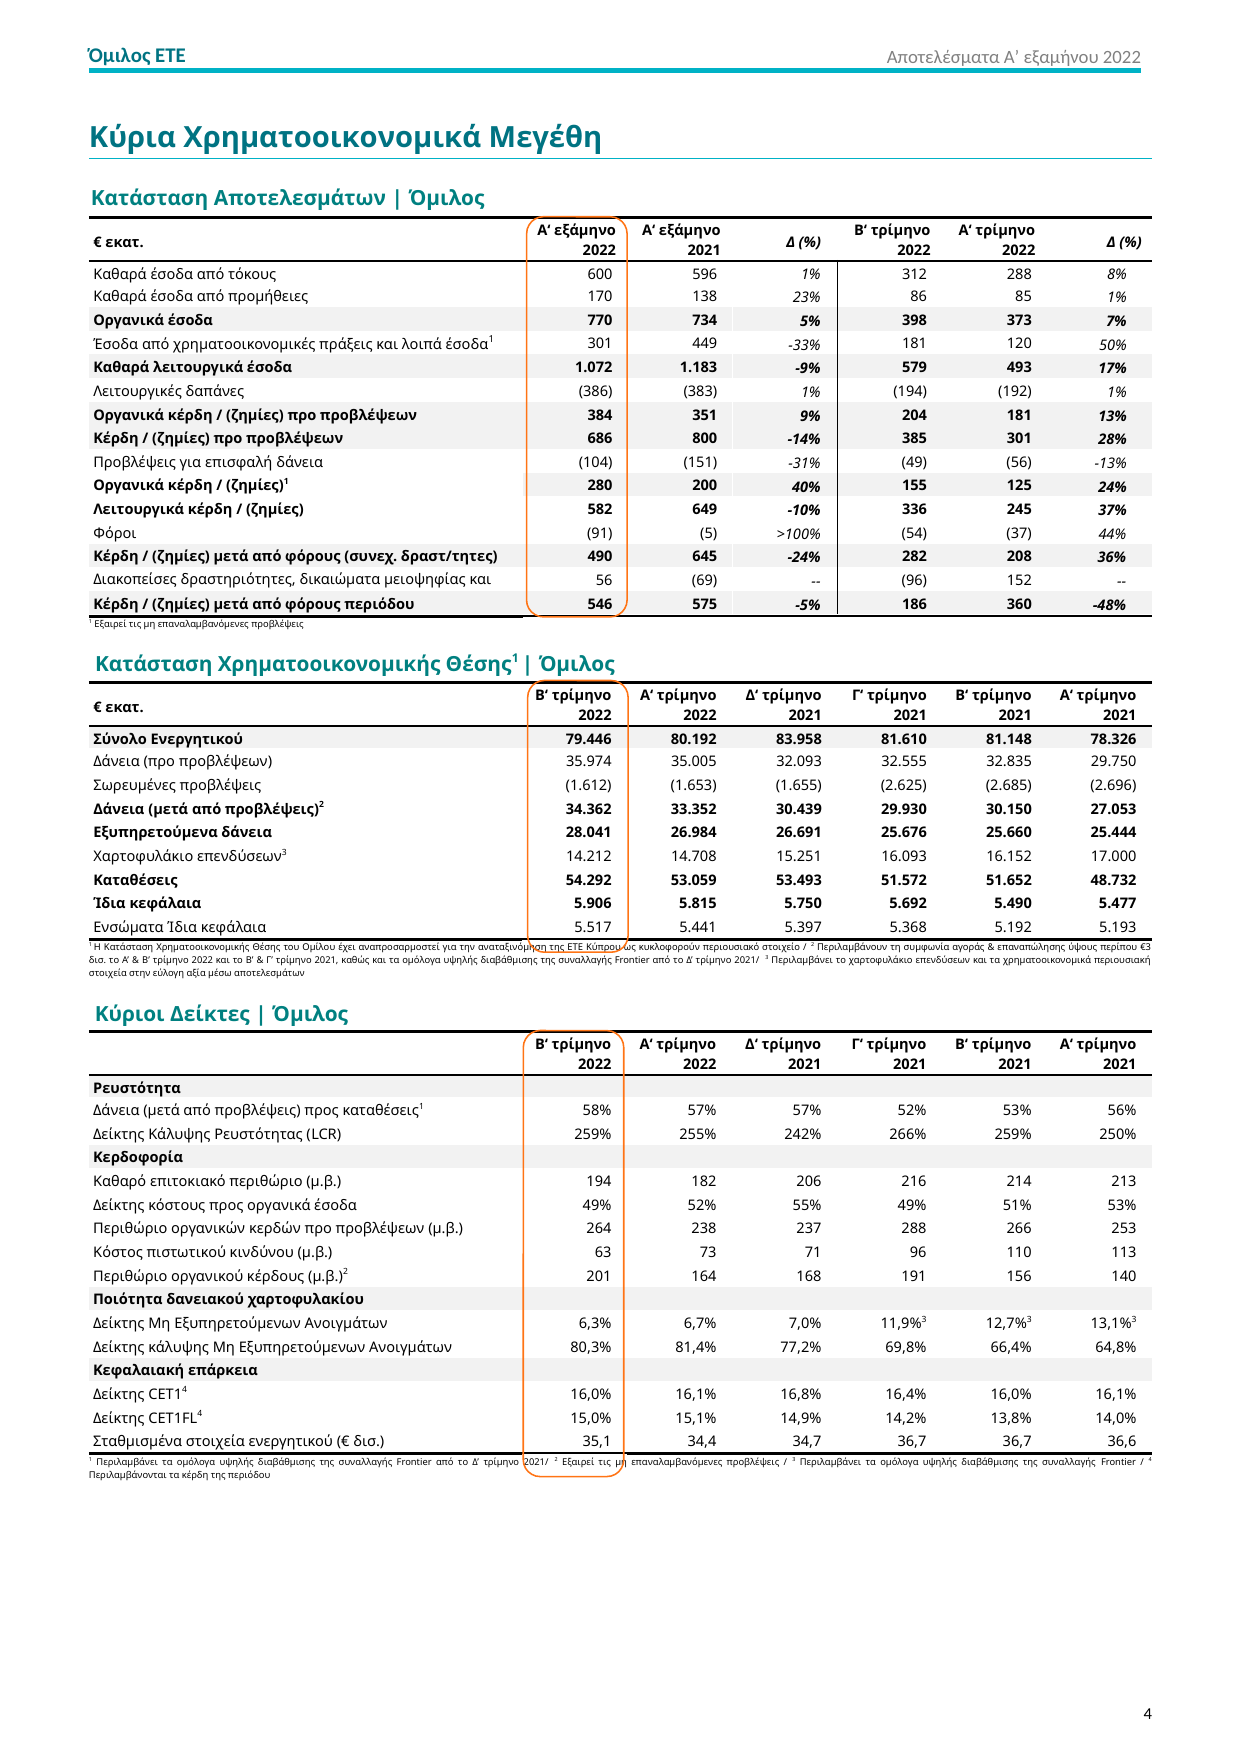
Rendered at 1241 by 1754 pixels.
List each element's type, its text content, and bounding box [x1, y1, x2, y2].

table_cell 17% [1047, 354, 1152, 378]
table_cell 686 [528, 425, 626, 449]
table_cell 181 [838, 331, 942, 354]
table_cell 57% [731, 1098, 837, 1121]
table_cell Ενσώματα Ίδια κεφάλαια [89, 914, 522, 938]
table_cell Ποιότητα δανειακού χαρτοφυλακίου [89, 1287, 522, 1310]
table_cell 69,8% [837, 1334, 942, 1357]
table_cell 6,7% [627, 1310, 731, 1334]
table_cell Περιθώριο οργανικού κέρδους (μ.β.)2 [89, 1263, 522, 1287]
table_cell 255% [627, 1121, 731, 1145]
table_cell [627, 1358, 731, 1381]
table_cell [837, 1145, 942, 1168]
table_cell 25.676 [837, 820, 942, 843]
table_cell 213 [1047, 1168, 1152, 1192]
table_cell Οργανικά κέρδη / (ζημίες) προ προβλέψεων [89, 402, 523, 425]
table_cell 29.930 [837, 796, 942, 819]
table_cell 242% [731, 1121, 837, 1145]
table_cell Δάνεια (προ προβλέψεων) [89, 749, 522, 772]
table_cell [731, 1287, 837, 1310]
table_header Α‘ τρίμηνο 2022 [627, 684, 732, 725]
table_cell 5.477 [1047, 890, 1152, 914]
table_cell 7% [1047, 307, 1152, 331]
table_cell Δείκτης κόστους προς οργανικά έσοδα [89, 1192, 522, 1216]
title Κύρια Χρηματοοικονομικά Μεγέθη [89, 116, 1152, 158]
table_cell 168 [731, 1263, 837, 1287]
table_cell Δάνεια (μετά από προβλέψεις) προς καταθέσεις1 [89, 1098, 522, 1121]
table_cell 56 [528, 567, 626, 591]
table_cell Φόροι [89, 520, 523, 543]
table_cell 596 [628, 262, 732, 283]
table_cell 5.441 [629, 914, 732, 938]
table_cell [942, 1287, 1047, 1310]
table_cell 52% [627, 1192, 731, 1216]
table_cell 582 [528, 496, 626, 520]
table_cell 13% [1047, 402, 1152, 425]
table_cell 56% [1047, 1098, 1152, 1121]
table_cell Δείκτης CET14 [89, 1381, 522, 1405]
table_cell 16,0% [525, 1381, 622, 1405]
table_cell 34.362 [529, 796, 627, 819]
table_cell 79.446 [529, 727, 627, 748]
table_cell 579 [838, 354, 942, 378]
table_cell (1.612) [529, 772, 627, 796]
table_cell (54) [838, 520, 942, 543]
table_cell [525, 1076, 622, 1097]
table_cell Δείκτης κάλυψης Μη Εξυπηρετούμενων Ανοιγμάτων [89, 1334, 522, 1357]
table_cell 734 [628, 307, 732, 331]
table_cell -14% [733, 425, 837, 449]
table_cell Οργανικά έσοδα [89, 307, 523, 331]
table_cell 34,7 [731, 1429, 837, 1452]
table_cell 245 [942, 496, 1047, 520]
table_cell 17.000 [1047, 843, 1152, 867]
table_cell 49% [525, 1192, 622, 1216]
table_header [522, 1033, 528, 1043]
table_cell 264 [525, 1216, 622, 1239]
table_header Α‘ τρίμηνο 2021 [1047, 1033, 1152, 1074]
table_cell 250% [1047, 1121, 1152, 1145]
table_cell Κεφαλαιακή επάρκεια [89, 1358, 522, 1381]
table_cell [1047, 1145, 1152, 1168]
table_cell Διακοπείσες δραστηριότητες, δικαιώματα μειοψηφίας και λοιπά [89, 567, 523, 591]
table_cell 164 [627, 1263, 731, 1287]
table_cell 66,4% [942, 1334, 1047, 1357]
table_cell 64,8% [1047, 1334, 1152, 1357]
table_cell [627, 1076, 731, 1097]
table_cell 259% [942, 1121, 1047, 1145]
table_cell 282 [838, 544, 942, 567]
table_cell 32.093 [732, 749, 837, 772]
table_cell 301 [528, 331, 626, 354]
table_cell 156 [942, 1263, 1047, 1287]
table_cell 36,6 [1047, 1429, 1152, 1452]
table_cell 53.493 [732, 867, 837, 890]
table_cell 53% [942, 1098, 1047, 1121]
table_cell -48% [1047, 591, 1152, 614]
table_cell 58% [525, 1098, 622, 1121]
table_cell 16,1% [627, 1381, 731, 1405]
table_cell 1.072 [528, 354, 626, 378]
table_cell 11,9%3 [837, 1310, 942, 1334]
table_cell (1.655) [732, 772, 837, 796]
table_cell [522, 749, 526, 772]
table_cell 645 [628, 544, 732, 567]
table_cell 34,4 [627, 1429, 731, 1452]
table_cell 51.572 [837, 867, 942, 890]
table_header Δ (%) [1047, 219, 1152, 260]
table_cell -24% [733, 544, 837, 567]
table_cell 288 [942, 262, 1047, 283]
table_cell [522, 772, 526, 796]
table_cell 649 [628, 496, 732, 520]
table_cell 36% [1047, 544, 1152, 567]
table_cell (5) [628, 520, 732, 543]
table_cell [837, 1287, 942, 1310]
text 1 Περιλαμβάνει τα ομόλογα υψηλής διαβάθμισης της συναλλαγής Frontier από το Δ’ τρίμηνο 2021/ 2 Εξαιρεί τις μη επαναλαμβανόμενες προβλέψεις / 3 Περιλαμβάνει τα ομόλογα υψηλής διαβάθμισης της συναλλαγής Frontier / 4 Περιλαμβάνονται τα κέρδη της περιόδου [89, 1455, 1152, 1481]
table_cell 15,0% [525, 1405, 622, 1428]
table_cell 14.708 [629, 843, 732, 867]
table_cell 208 [942, 544, 1047, 567]
table_cell 5.906 [529, 890, 627, 914]
table_cell 493 [942, 354, 1047, 378]
table_cell 186 [838, 591, 942, 614]
table_cell [1047, 1076, 1152, 1097]
table_cell 27.053 [1047, 796, 1152, 819]
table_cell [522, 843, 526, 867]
table_cell 83.958 [732, 727, 837, 748]
table_cell Προβλέψεις για επισφαλή δάνεια [89, 449, 523, 473]
table_cell 96 [837, 1239, 942, 1263]
table_cell 490 [528, 544, 626, 567]
table_cell [942, 1145, 1047, 1168]
table_cell [525, 1145, 622, 1168]
table_cell 5.750 [732, 890, 837, 914]
table_cell -33% [733, 331, 837, 354]
table_cell 5.815 [629, 890, 732, 914]
table_cell -5% [733, 591, 837, 614]
table_cell 49% [837, 1192, 942, 1216]
table_cell Κέρδη / (ζημίες) μετά από φόρους περιόδου [89, 591, 523, 614]
table_cell [731, 1076, 837, 1097]
table_cell >100% [733, 520, 837, 543]
table_cell [627, 1145, 731, 1168]
table_cell 16,8% [731, 1381, 837, 1405]
table_cell 6,3% [525, 1310, 622, 1334]
table_cell 201 [525, 1263, 622, 1287]
table_cell 8% [1047, 262, 1152, 283]
table_cell [525, 1358, 622, 1381]
table_header Β‘ τρίμηνο 2022 [525, 1033, 622, 1074]
table_cell (194) [838, 378, 942, 402]
table_cell 85 [942, 284, 1047, 307]
table_cell 16,4% [837, 1381, 942, 1405]
table_cell 71 [731, 1239, 837, 1263]
table_cell Καθαρά έσοδα από προμήθειες [89, 284, 523, 307]
table_cell 50% [1047, 331, 1152, 354]
table_cell 16.152 [942, 843, 1047, 867]
table_cell 36,7 [942, 1429, 1047, 1452]
table_cell 1% [1047, 284, 1152, 307]
table_cell Κερδοφορία [89, 1145, 522, 1168]
table_cell 5.397 [732, 914, 837, 938]
table_cell Δάνεια (μετά από προβλέψεις)2 [89, 796, 522, 819]
table_cell 80.192 [629, 727, 732, 748]
table_cell 26.691 [732, 820, 837, 843]
table_cell 53.059 [629, 867, 732, 890]
table_cell Ίδια κεφάλαια [89, 890, 522, 914]
table_cell 33.352 [629, 796, 732, 819]
table_cell -9% [733, 354, 837, 378]
table_cell 384 [528, 402, 626, 425]
table_cell 113 [1047, 1239, 1152, 1263]
table_cell 55% [731, 1192, 837, 1216]
table_cell 204 [838, 402, 942, 425]
table_header Β‘ τρίμηνο 2021 [942, 684, 1047, 725]
table_cell [731, 1145, 837, 1168]
table_cell 13,1%3 [1047, 1310, 1152, 1334]
table_cell 81,4% [627, 1334, 731, 1357]
table_cell (49) [838, 449, 942, 473]
table_cell 1% [733, 262, 837, 283]
table_cell 26.984 [629, 820, 732, 843]
table_cell 138 [628, 284, 732, 307]
table_cell 48.732 [1047, 867, 1152, 890]
table_header Γ‘ τρίμηνο 2021 [837, 684, 942, 725]
table_cell 77,2% [731, 1334, 837, 1357]
table_cell Χαρτοφυλάκιο επενδύσεων3 [89, 843, 522, 867]
table_cell [627, 1287, 731, 1310]
table_cell 16,1% [1047, 1381, 1152, 1405]
table_cell 16.093 [837, 843, 942, 867]
table_cell 36,7 [837, 1429, 942, 1452]
table_cell 259% [525, 1121, 622, 1145]
table_cell Εξυπηρετούμενα δάνεια [89, 820, 522, 843]
table_cell 40% [733, 473, 837, 496]
table_header Δ‘ τρίμηνο 2021 [732, 684, 837, 725]
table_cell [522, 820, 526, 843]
table_cell 28% [1047, 425, 1152, 449]
table_cell (104) [528, 449, 626, 473]
table_cell 37% [1047, 496, 1152, 520]
table_header € εκατ. [89, 684, 522, 725]
table_cell (56) [942, 449, 1047, 473]
table_cell 35,1 [525, 1429, 622, 1452]
table_cell Λειτουργικά κέρδη / (ζημίες) [89, 496, 523, 520]
table_cell Σύνολο Ενεργητικού [89, 727, 522, 748]
table_header Β‘ τρίμηνο 2022 [529, 684, 627, 725]
table_cell 800 [628, 425, 732, 449]
table_cell 546 [528, 591, 626, 614]
table_cell 191 [837, 1263, 942, 1287]
table_cell 14,0% [1047, 1405, 1152, 1428]
table_cell 54.292 [529, 867, 627, 890]
table_cell Δείκτης Μη Εξυπηρετούμενων Ανοιγμάτων [89, 1310, 522, 1334]
table_cell [1047, 1358, 1152, 1381]
table_header Α‘ εξάμηνο 2022 [528, 219, 626, 260]
table_cell 35.005 [629, 749, 732, 772]
table_cell (383) [628, 378, 732, 402]
table_cell 182 [627, 1168, 731, 1192]
table_cell Κέρδη / (ζημίες) μετά από φόρους (συνεχ. δραστ/τητες) [89, 544, 523, 567]
table_cell 5% [733, 307, 837, 331]
table_cell 78.326 [1047, 727, 1152, 748]
table_cell 351 [628, 402, 732, 425]
table_cell 23% [733, 284, 837, 307]
table_cell (2.625) [837, 772, 942, 796]
table_header Α‘ τρίμηνο 2022 [627, 1033, 731, 1074]
table_cell 1% [1047, 378, 1152, 402]
table_header Α‘ εξάμηνο 2021 [628, 219, 732, 260]
table_cell -31% [733, 449, 837, 473]
table_header Α‘ τρίμηνο 2021 [1047, 684, 1152, 725]
table_cell 1.183 [628, 354, 732, 378]
table_cell Σταθμισμένα στοιχεία ενεργητικού (€ δισ.) [89, 1429, 522, 1452]
table_cell 53% [1047, 1192, 1152, 1216]
table_cell 770 [528, 307, 626, 331]
table_cell (151) [628, 449, 732, 473]
table_cell Έσοδα από χρηματοοικονομικές πράξεις και λοιπά έσοδα1 [89, 331, 523, 354]
table_cell Καταθέσεις [89, 867, 522, 890]
table_header Α‘ τρίμηνο 2022 [942, 219, 1047, 260]
table_cell 63 [525, 1239, 622, 1263]
table_cell 385 [838, 425, 942, 449]
table_cell 266% [837, 1121, 942, 1145]
table_cell 575 [628, 591, 732, 614]
table_cell 81.148 [942, 727, 1047, 748]
table_cell Kόστος πιστωτικού κινδύνου (μ.β.) [89, 1239, 522, 1263]
table_cell 206 [731, 1168, 837, 1192]
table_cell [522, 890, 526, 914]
table_cell 57% [627, 1098, 731, 1121]
table_cell 30.150 [942, 796, 1047, 819]
table_cell -- [733, 567, 837, 591]
table_cell -- [1047, 567, 1152, 591]
table_cell 30.439 [732, 796, 837, 819]
table_cell 110 [942, 1239, 1047, 1263]
table_cell 120 [942, 331, 1047, 354]
table_header Δ (%) [733, 219, 837, 260]
table_cell (2.685) [942, 772, 1047, 796]
table_cell Οργανικά κέρδη / (ζημίες)1 [89, 473, 523, 496]
table_cell 253 [1047, 1216, 1152, 1239]
table_cell 28.041 [529, 820, 627, 843]
table_cell 1% [733, 378, 837, 402]
table_cell (37) [942, 520, 1047, 543]
table_header Β‘ τρίμηνο 2021 [942, 1033, 1047, 1074]
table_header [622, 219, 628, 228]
table_cell 152 [942, 567, 1047, 591]
table_cell 237 [731, 1216, 837, 1239]
table_cell Δείκτης Κάλυψης Ρευστότητας (LCR) [89, 1121, 522, 1145]
table_cell 5.490 [942, 890, 1047, 914]
table_cell Δείκτης CET1FL4 [89, 1405, 522, 1428]
table_cell 32.835 [942, 749, 1047, 772]
table_cell [942, 1358, 1047, 1381]
table_cell 5.692 [837, 890, 942, 914]
table_header [89, 1033, 522, 1074]
table_cell 24% [1047, 473, 1152, 496]
table_cell 51% [942, 1192, 1047, 1216]
table_cell 194 [525, 1168, 622, 1192]
table_cell (192) [942, 378, 1047, 402]
table_header Γ‘ τρίμηνο 2021 [837, 1033, 942, 1074]
table_cell 312 [838, 262, 942, 283]
table_cell 125 [942, 473, 1047, 496]
table_cell 170 [528, 284, 626, 307]
table_cell 600 [528, 262, 626, 283]
table_cell (96) [838, 567, 942, 591]
table_cell 200 [628, 473, 732, 496]
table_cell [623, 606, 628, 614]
table_cell Καθαρό επιτοκιακό περιθώριο (μ.β.) [89, 1168, 522, 1192]
table_cell (386) [528, 378, 626, 402]
table_cell [525, 1287, 622, 1310]
table_cell 140 [1047, 1263, 1152, 1287]
table_cell Λειτουργικές δαπάνες [89, 378, 523, 402]
table_cell [1047, 1287, 1152, 1310]
table_cell 5.192 [942, 914, 1047, 938]
table_cell 15,1% [627, 1405, 731, 1428]
table_cell [731, 1358, 837, 1381]
table_cell 266 [942, 1216, 1047, 1239]
table_cell (2.696) [1047, 772, 1152, 796]
table_cell 9% [733, 402, 837, 425]
table_cell 51.652 [942, 867, 1047, 890]
table_cell 288 [837, 1216, 942, 1239]
table_cell 44% [1047, 520, 1152, 543]
table_cell 5.368 [837, 914, 942, 938]
table_cell Περιθώριο οργανικών κερδών προ προβλέψεων (μ.β.) [89, 1216, 522, 1239]
table_cell 181 [942, 402, 1047, 425]
table_cell 52% [837, 1098, 942, 1121]
table_header Δ‘ τρίμηνο 2021 [731, 1033, 837, 1074]
table_header € εκατ. [89, 219, 523, 260]
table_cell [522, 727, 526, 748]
table_cell 7,0% [731, 1310, 837, 1334]
table_cell 14,9% [731, 1405, 837, 1428]
table_header Β‘ τρίμηνο 2022 [837, 219, 942, 260]
table_cell 216 [837, 1168, 942, 1192]
table_cell 81.610 [837, 727, 942, 748]
table_cell 14,2% [837, 1405, 942, 1428]
table_cell 373 [942, 307, 1047, 331]
table_cell 15.251 [732, 843, 837, 867]
table_cell 449 [628, 331, 732, 354]
table_cell 14.212 [529, 843, 627, 867]
table_cell 13,8% [942, 1405, 1047, 1428]
table_cell 336 [838, 496, 942, 520]
table_cell 5.517 [529, 914, 627, 938]
table_cell 301 [942, 425, 1047, 449]
table_cell 155 [838, 473, 942, 496]
table_cell 35.974 [529, 749, 627, 772]
table_cell [942, 1076, 1047, 1097]
table_cell (1.653) [629, 772, 732, 796]
table_cell 86 [838, 284, 942, 307]
table_cell 12,7%3 [942, 1310, 1047, 1334]
table_cell [837, 1076, 942, 1097]
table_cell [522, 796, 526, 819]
table_cell Κέρδη / (ζημίες) προ προβλέψεων [89, 425, 523, 449]
table_cell 25.444 [1047, 820, 1152, 843]
table_cell 73 [627, 1239, 731, 1263]
table_cell 5.193 [1047, 914, 1152, 938]
table_cell (91) [528, 520, 626, 543]
table_cell 16,0% [942, 1381, 1047, 1405]
table_cell 280 [528, 473, 626, 496]
text 1 Η Κατάσταση Χρηματοοικονομικής Θέσης του Ομίλου έχει αναπροσαρμοστεί για την αναταξινόμηση της ΕΤΕ Κύπρου ως κυκλοφορούν περιουσιακό στοιχείο / 2 Περιλαμβάνουν τη συμφωνία αγοράς & επαναπώλησης ύψους περίπου €3 δισ. το Α’ & B’ τρίμηνο 2022 και το Β’ & Γ’ τρίμηνο 2021, καθώς και τα ομόλογα υψηλής διαβάθμισης της συναλλαγής Frontier από το Δ’ τρίμηνο 2021/ 3 Περιλαμβάνει το χαρτοφυλάκιο επενδύσεων και τα χρηματοοικονομικά περιουσιακή στοιχεία στην εύλογη αξία μέσω αποτελεσμάτων [89, 941, 1152, 979]
table_cell [837, 1358, 942, 1381]
table_cell Ρευστότητα [89, 1076, 522, 1097]
table_cell 29.750 [1047, 749, 1152, 772]
table_cell (69) [628, 567, 732, 591]
table_cell Καθαρά λειτουργικά έσοδα [89, 354, 523, 378]
table_cell 214 [942, 1168, 1047, 1192]
table_cell 25.660 [942, 820, 1047, 843]
table_cell 80,3% [525, 1334, 622, 1357]
table_cell Καθαρά έσοδα από τόκους [89, 262, 523, 283]
table_cell 32.555 [837, 749, 942, 772]
table_cell 360 [942, 591, 1047, 614]
table_cell -10% [733, 496, 837, 520]
table_cell -13% [1047, 449, 1152, 473]
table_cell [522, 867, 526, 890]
table_cell 238 [627, 1216, 731, 1239]
table_cell 398 [838, 307, 942, 331]
table_cell Σωρευμένες προβλέψεις [89, 772, 522, 796]
